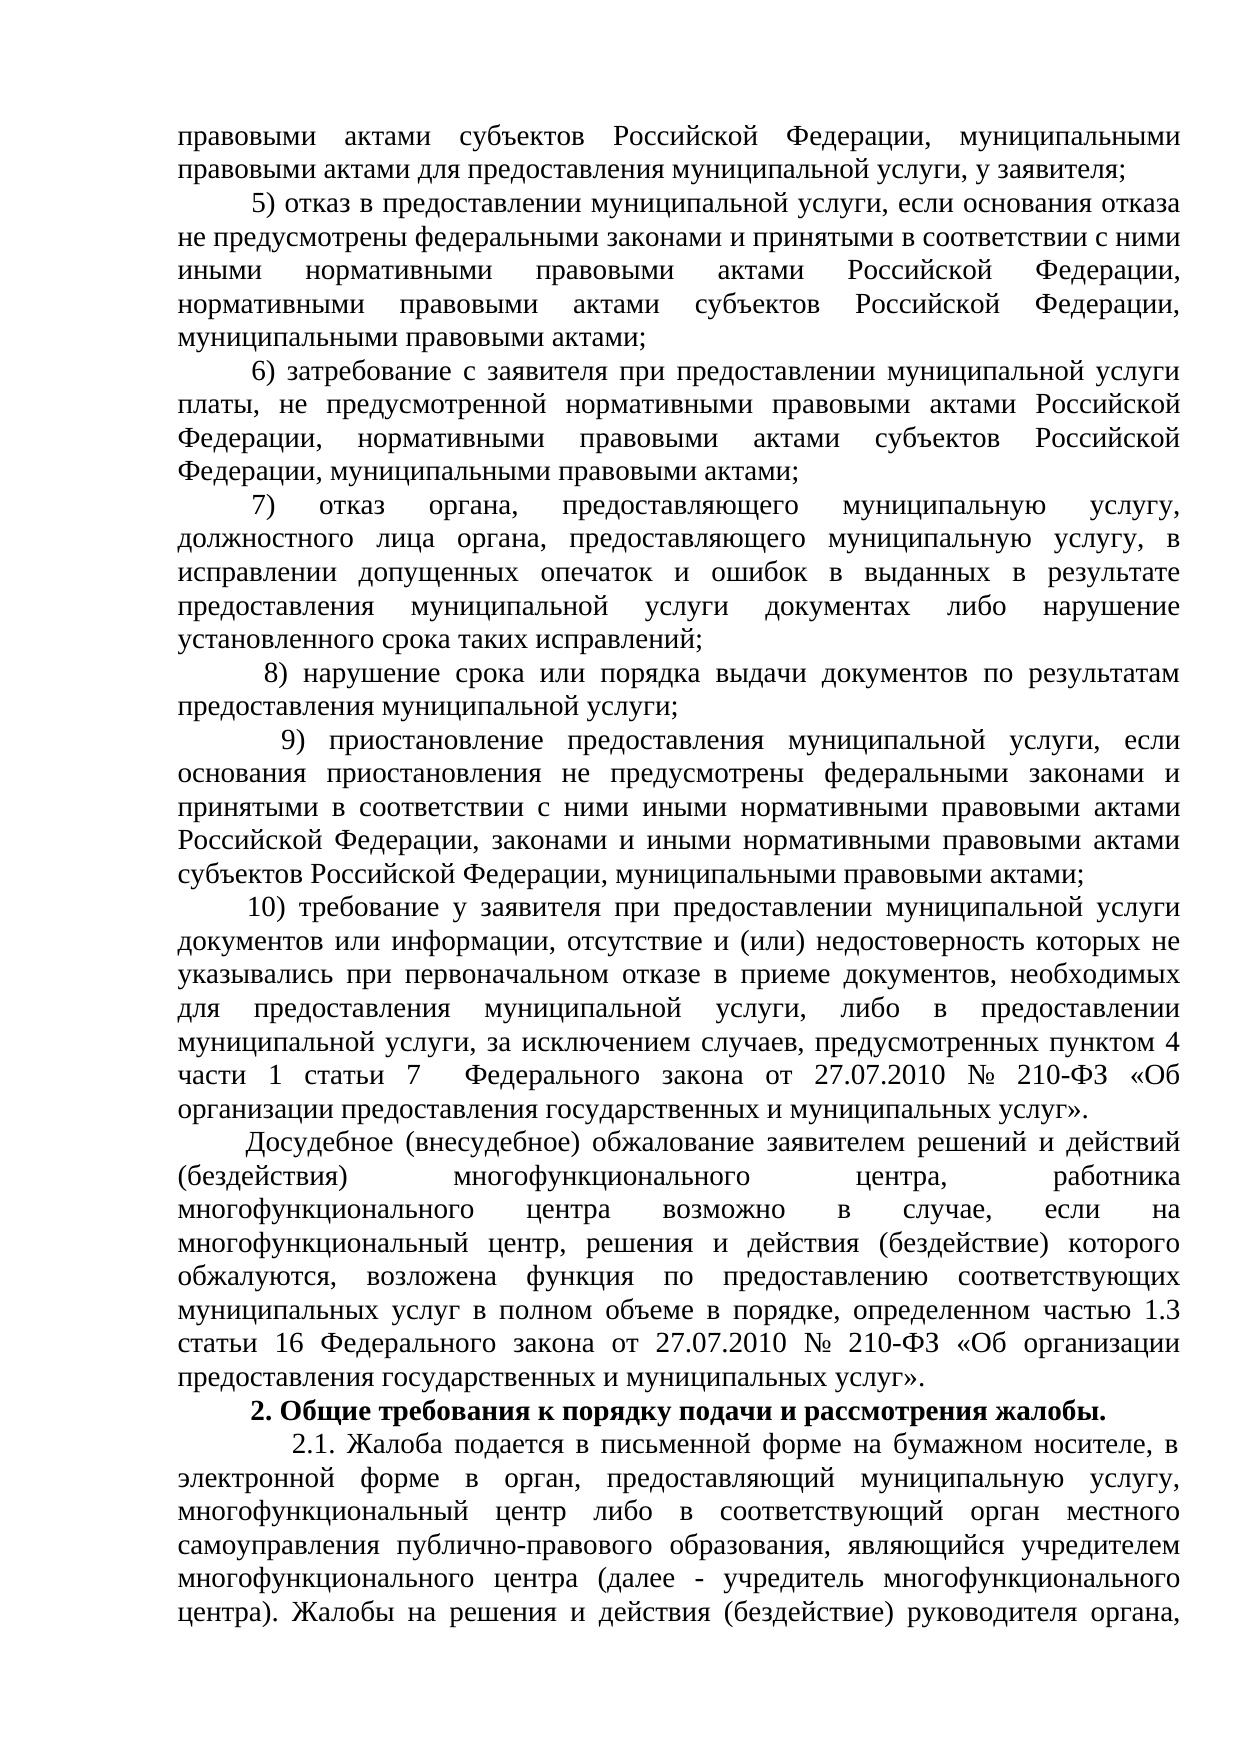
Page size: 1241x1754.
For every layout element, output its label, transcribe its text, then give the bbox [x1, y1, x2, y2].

text 2. Общие требования к порядку подачи и рассмотрения жалобы. [177, 1393, 1181, 1426]
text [177, 1426, 1181, 1627]
text Досудебное (внесудебное) обжалование заявителем решений и действий (бездействия) многофункционального центра, работника многофункционального центра возможно в случае, если на многофункциональный центр, решения и действия (бездействие) которого обжалуются, возложена функция по предоставлению соответствующих муниципальных услуг в полном объеме в порядке, определенном частью 1.3 статьи 16 Федерального закона от 27.07.2010 № 210-ФЗ «Об организации предоставления государственных и муниципальных услуг». [177, 1124, 1181, 1393]
text 5) отказ в предоставлении муниципальной услуги, если основания отказа не предусмотрены федеральными законами и принятыми в соответствии с ними иными нормативными правовыми актами Российской Федерации, нормативными правовыми актами субъектов Российской Федерации, муниципальными правовыми актами; [177, 185, 1181, 353]
text 10) требование у заявителя при предоставлении муниципальной услуги документов или информации, отсутствие и (или) недостоверность которых не указывались при первоначальном отказе в приеме документов, необходимых для предоставления муниципальной услуги, либо в предоставлении муниципальной услуги, за исключением случаев, предусмотренных пунктом 4 части 1 статьи 7 Федерального закона от 27.07.2010 № 210-ФЗ «Об организации предоставления государственных и муниципальных услуг». [177, 889, 1181, 1124]
text 8) нарушение срока или порядка выдачи документов по результатам предоставления муниципальной услуги; [177, 655, 1181, 722]
text 7) отказ органа, предоставляющего муниципальную услугу, должностного лица органа, предоставляющего муниципальную услугу, в исправлении допущенных опечаток и ошибок в выданных в результате предоставления муниципальной услуги документах либо нарушение установленного срока таких исправлений; [177, 487, 1181, 655]
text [177, 118, 1181, 185]
text 9) приостановление предоставления муниципальной услуги, если основания приостановления не предусмотрены федеральными законами и принятыми в соответствии с ними иными нормативными правовыми актами Российской Федерации, законами и иными нормативными правовыми актами субъектов Российской Федерации, муниципальными правовыми актами; [177, 722, 1181, 889]
text 6) затребование с заявителя при предоставлении муниципальной услуги платы, не предусмотренной нормативными правовыми актами Российской Федерации, нормативными правовыми актами субъектов Российской Федерации, муниципальными правовыми актами; [177, 353, 1181, 487]
